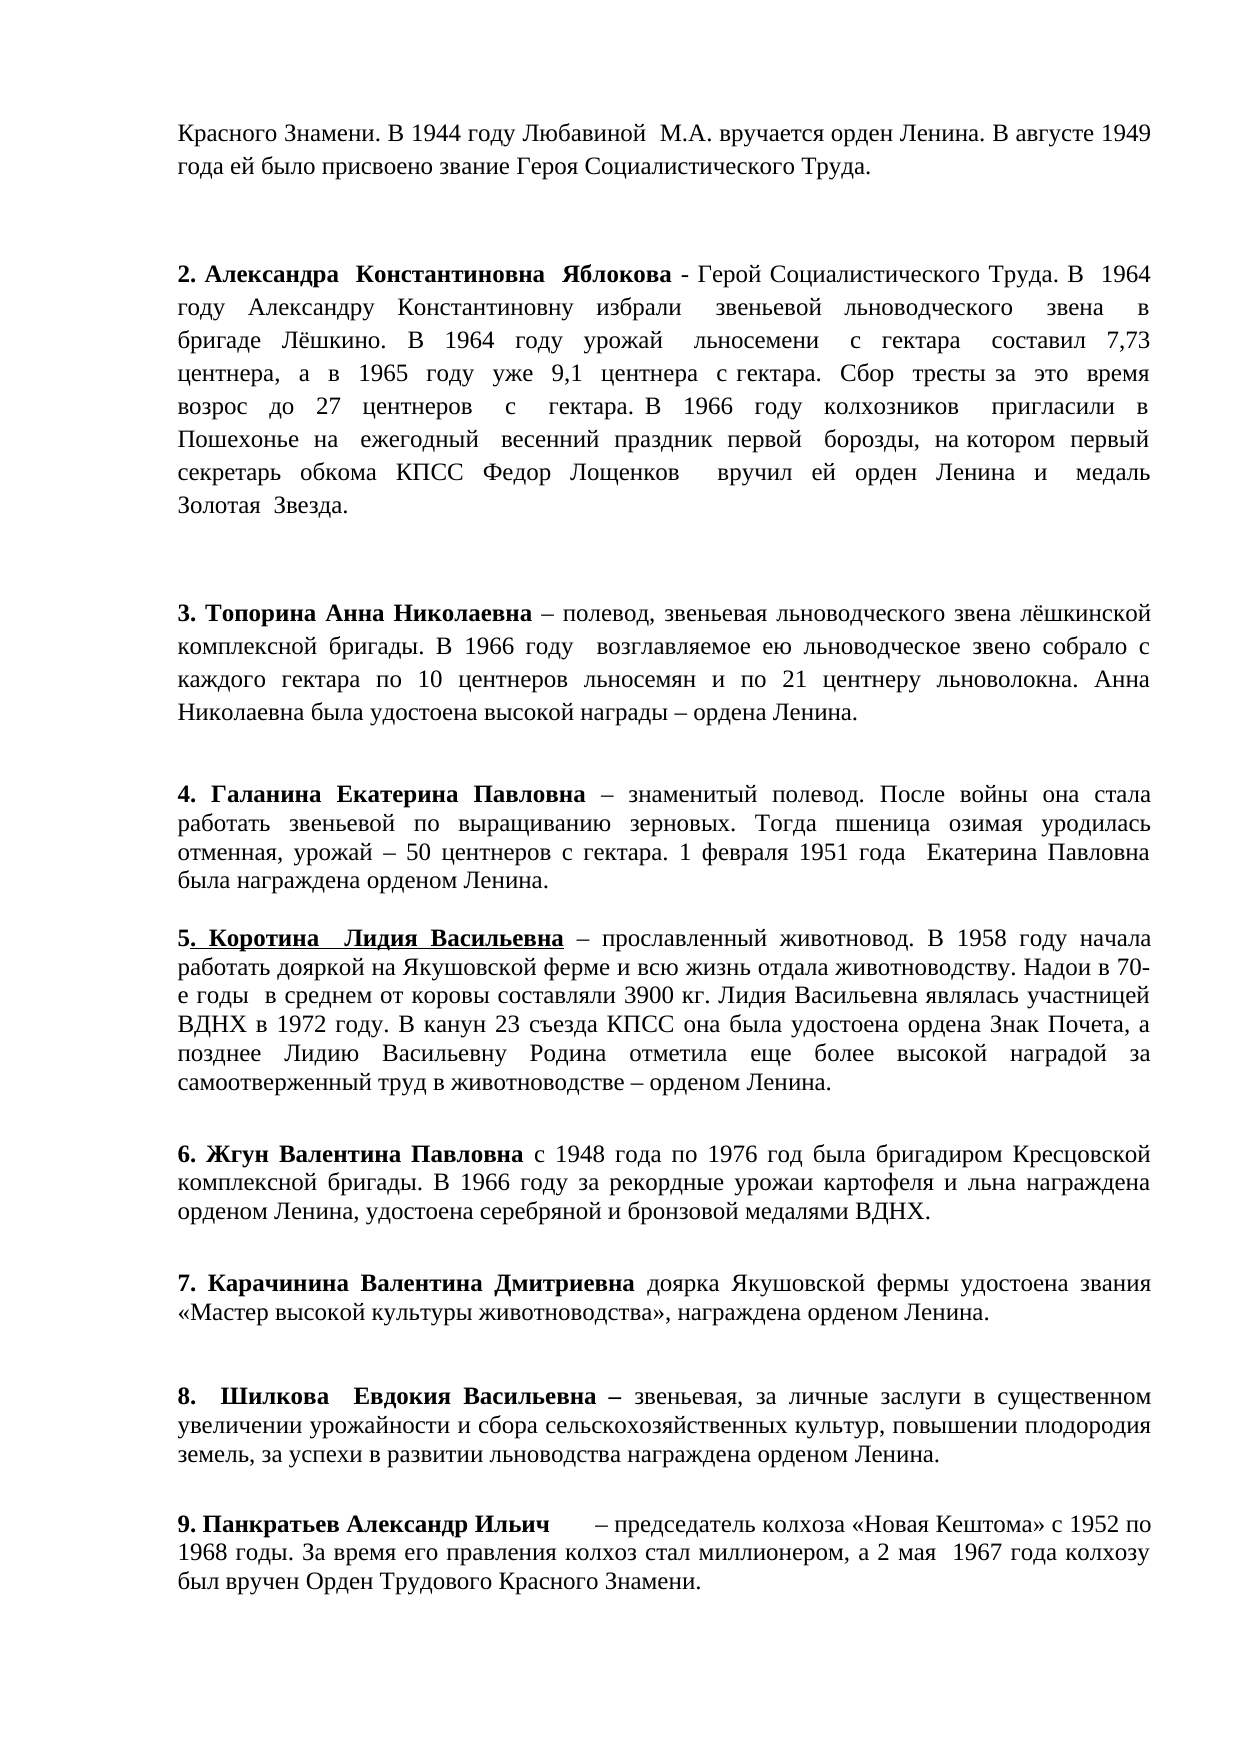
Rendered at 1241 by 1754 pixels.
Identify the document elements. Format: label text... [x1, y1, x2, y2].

text 9. Панкратьев Александр Ильич – председатель колхоза «Новая Кештома» с 1952 по 1968 годы. За время его правления колхоз стал миллионером, а 2 мая 1967 года колхозу был вручен Орден Трудового Красного Знамени. [177, 1509, 1152, 1595]
text 2. Александра Константиновна Яблокова - Герой Социалистического Труда. В 1964 году Александру Константиновну избрали звеньевой льноводческого звена в бригаде Лёшкино. В 1964 году урожай льносемени с гектара составил 7,73 центнера, а в 1965 году уже 9,1 центнера с гектара. Сбор тресты за это время возрос до 27 центнеров с гектара. В 1966 году колхозников пригласили в Пошехонье на ежегодный весенний праздник первой борозды, на котором первый секретарь обкома КПСС Федор Лощенков вручил ей орден Ленина и медаль Золотая Звезда. [177, 259, 1152, 519]
text 7. Карачинина Валентина Дмитриевна доярка Якушовской фермы удостоена звания «Мастер высокой культуры животноводства», награждена орденом Ленина. [177, 1268, 1152, 1326]
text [177, 118, 1152, 180]
text 3. Топорина Анна Николаевна – полевод, звеньевая льноводческого звена лёшкинской комплексной бригады. В 1966 году возглавляемое ею льноводческое звено собрало с каждого гектара по 10 центнеров льносемян и по 21 центнеру льноволокна. Анна Николаевна была удостоена высокой награды – ордена Ленина. [177, 598, 1152, 726]
text 6. Жгун Валентина Павловна с 1948 года по 1976 год была бригадиром Кресцовской комплексной бригады. В 1966 году за рекордные урожаи картофеля и льна награждена орденом Ленина, удостоена серебряной и бронзовой медалями ВДНХ. [177, 1139, 1152, 1225]
text 8. Шилкова Евдокия Васильевна – звеньевая, за личные заслуги в существенном увеличении урожайности и сбора сельскохозяйственных культур, повышении плодородия земель, за успехи в развитии льноводства награждена орденом Ленина. [177, 1381, 1152, 1467]
text 5. Коротина Лидия Васильевна – прославленный животновод. В 1958 году начала работать дояркой на Якушовской ферме и всю жизнь отдала животноводству. Надои в 70-е годы в среднем от коровы составляли . Лидия Васильевна являлась участницей ВДНХ в 1972 году. В канун 23 съезда КПСС она была удостоена ордена Знак Почета, а позднее Лидию Васильевну Родина отметила еще более высокой наградой за самоотверженный труд в животноводстве – орденом Ленина. [177, 923, 1152, 1096]
text 4. Галанина Екатерина Павловна – знаменитый полевод. После войны она стала работать звеньевой по выращиванию зерновых. Тогда пшеница озимая уродилась отменная, урожай – 50 центнеров с гектара. 1 февраля 1951 года Екатерина Павловна была награждена орденом Ленина. [177, 779, 1152, 894]
